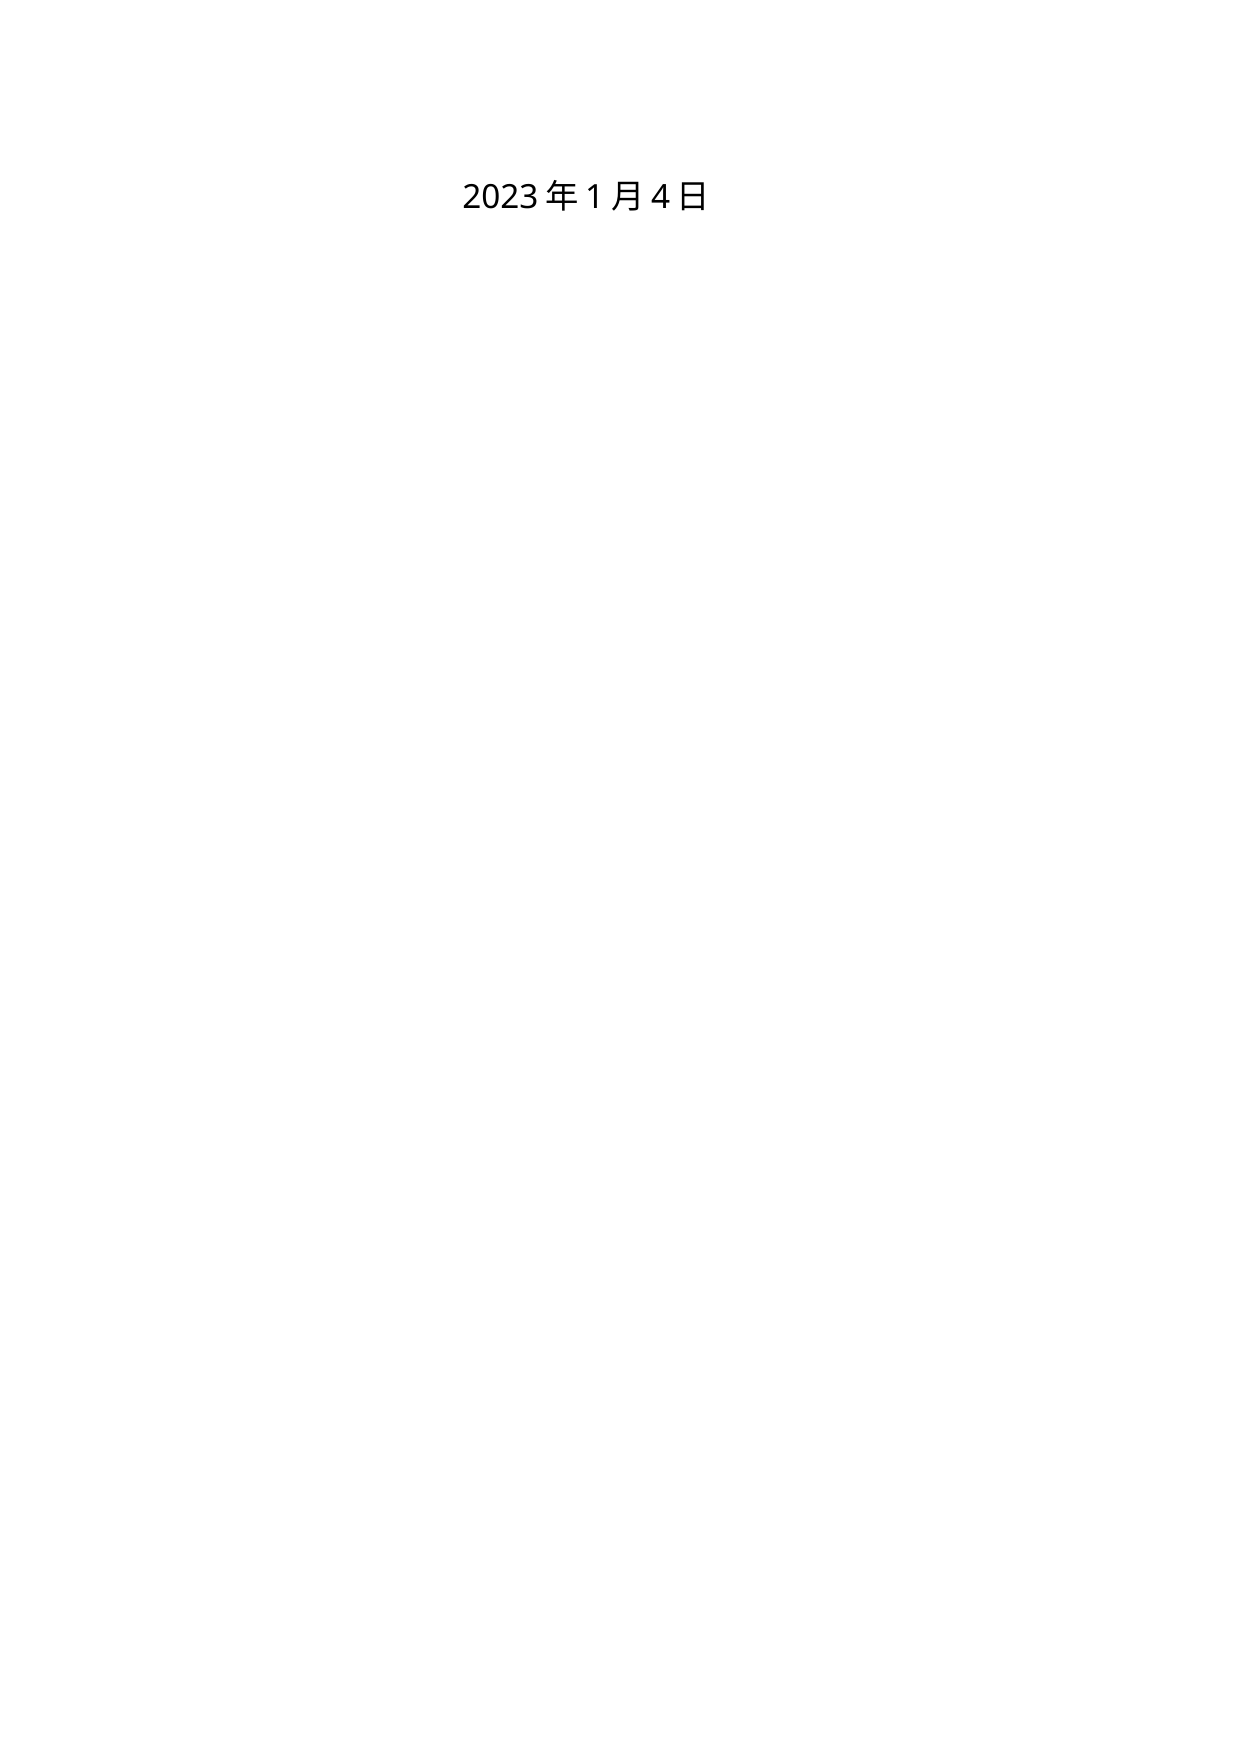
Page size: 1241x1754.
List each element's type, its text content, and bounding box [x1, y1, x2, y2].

text 2023年1月4日 [187, 162, 1053, 227]
